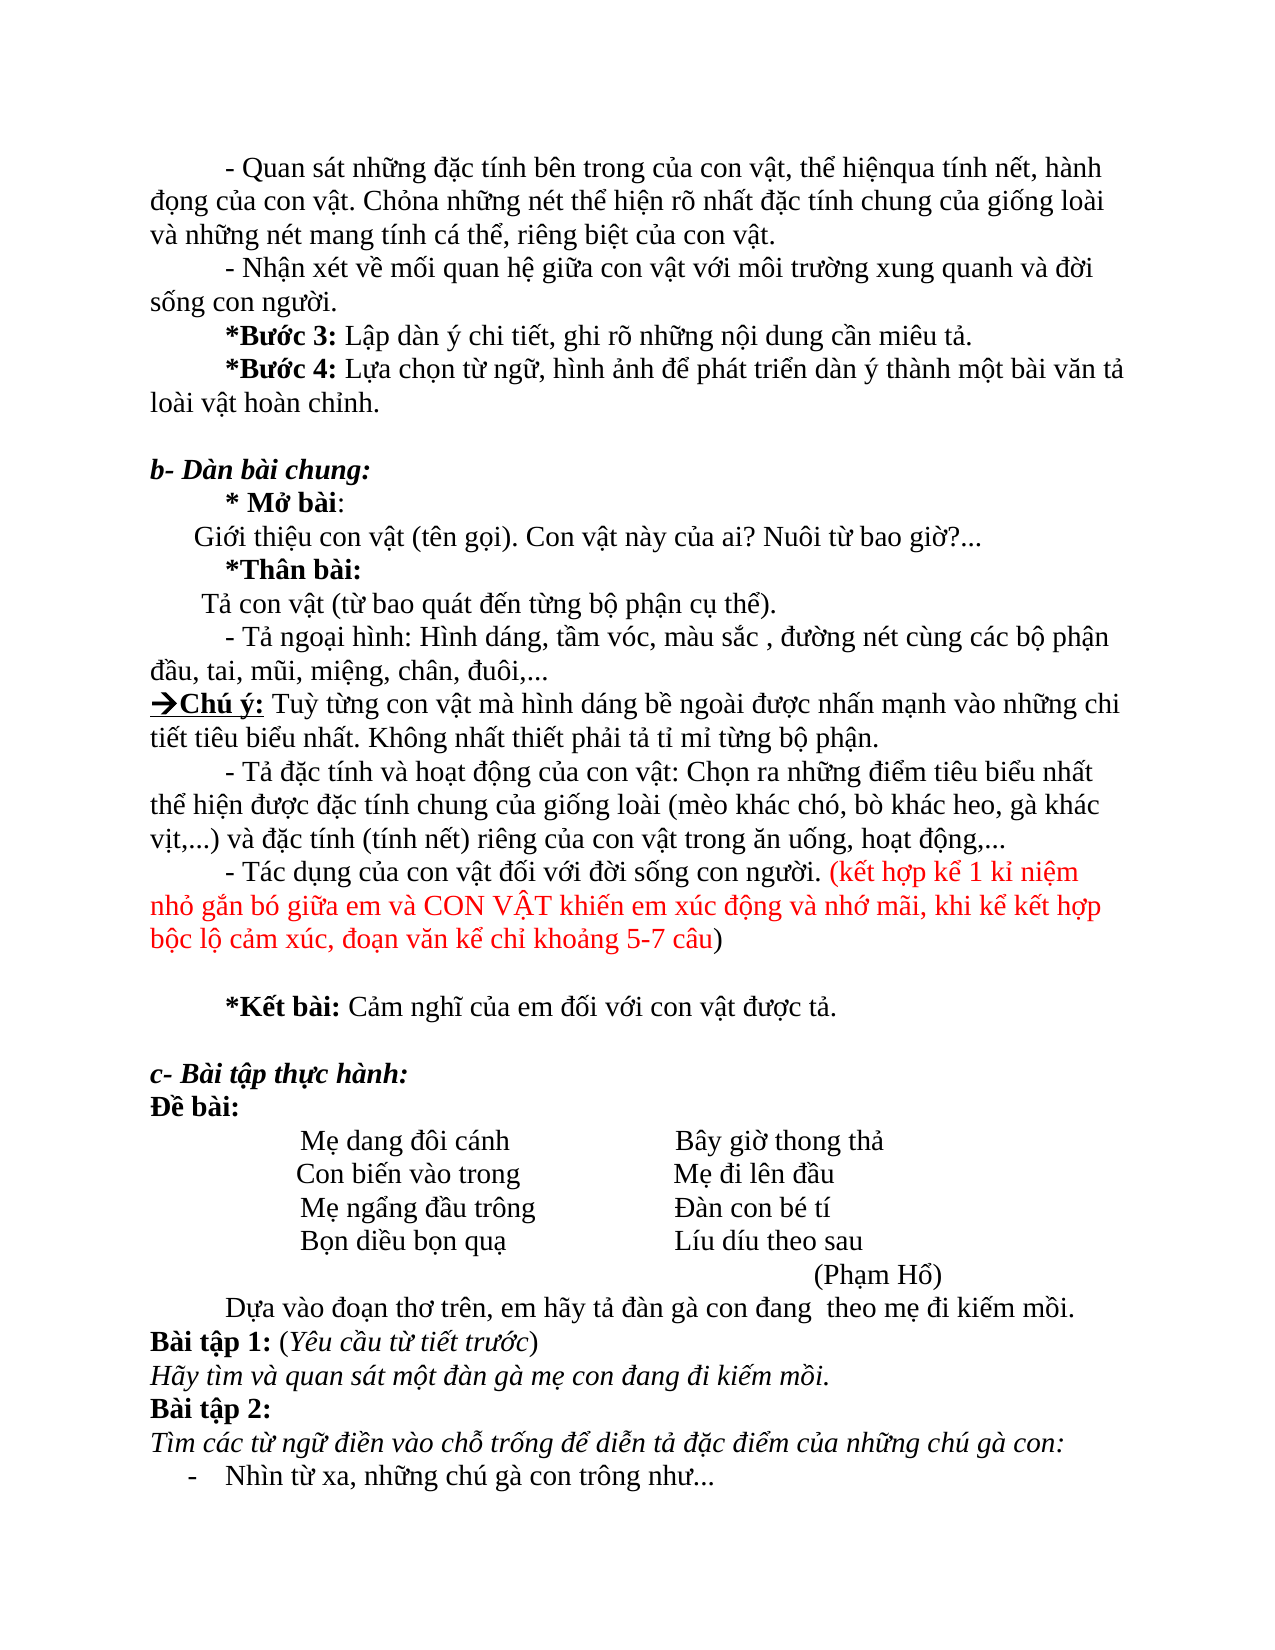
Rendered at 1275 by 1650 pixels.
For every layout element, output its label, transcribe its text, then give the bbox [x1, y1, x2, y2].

text Mẹ ngẩng đầu trông Đàn con bé tí [225, 1190, 1125, 1223]
text Đề bài: [150, 1089, 1125, 1123]
text - Tả đặc tính và hoạt động của con vật: Chọn ra những điểm tiêu biểu nhất thể hiện được đặc tính chung của giống loài (mèo khác chó, bò khác heo, gà khác vịt,...) và đặc tính (tính nết) riêng của con vật trong ăn uống, hoạt động,... [150, 754, 1125, 854]
text Giới thiệu con vật (tên gọi). Con vật này của ai? Nuôi từ bao giờ?... [150, 519, 1125, 552]
text *Bước 3: Lập dàn ý chi tiết, ghi rõ những nội dung cần miêu tả. [150, 318, 1125, 351]
text Bài tập 2: [150, 1391, 1125, 1425]
text Tìm các từ ngữ điền vào chỗ trống để diễn tả đặc điểm của những chú gà con: [150, 1425, 1125, 1458]
text Bài tập 1: (Yêu cầu từ tiết trước) [150, 1324, 1125, 1358]
list Nhìn từ xa, những chú gà con trông như... [187, 1458, 1125, 1492]
text Bọn diều bọn quạ Líu díu theo sau [225, 1223, 1125, 1257]
text Tả con vật (từ bao quát đến từng bộ phận cụ thể). [150, 586, 1125, 619]
text Dựa vào đoạn thơ trên, em hãy tả đàn gà con đang theo mẹ đi kiếm mồi. [150, 1291, 1125, 1324]
text * Mở bài: [150, 485, 1125, 519]
text - Quan sát những đặc tính bên trong của con vật, thể hiệnqua tính nết, hành đọng của con vật. Chỏna những nét thể hiện rõ nhất đặc tính chung của giống loài và những nét mang tính cá thể, riêng biệt của con vật. [150, 150, 1125, 251]
text *Thân bài: [150, 552, 1125, 586]
text Mẹ dang đôi cánh Bây giờ thong thả [225, 1123, 1125, 1156]
text - Tác dụng của con vật đối với đời sống con người. (kết hợp kể 1 kỉ niệm nhỏ gắn bó giữa em và CON VẬT khiến em xúc động và nhớ mãi, khi kể kết hợp bộc lộ cảm xúc, đoạn văn kể chỉ khoảng 5-7 câu) [150, 854, 1125, 955]
text c- Bài tập thực hành: [150, 1056, 1125, 1089]
text (Phạm Hổ) [150, 1257, 1125, 1291]
text - Nhận xét về mối quan hệ giữa con vật với môi trường xung quanh và đời sống con người. [150, 251, 1125, 318]
text b- Dàn bài chung: [150, 452, 1125, 485]
text Con biến vào trong Mẹ đi lên đầu [150, 1156, 1125, 1190]
text *Bước 4: Lựa chọn từ ngữ, hình ảnh để phát triển dàn ý thành một bài văn tả loài vật hoàn chỉnh. [150, 351, 1125, 418]
text *Kết bài: Cảm nghĩ của em đối với con vật được tả. [150, 989, 1125, 1022]
text Hãy tìm và quan sát một đàn gà mẹ con đang đi kiếm mồi. [150, 1358, 1125, 1391]
text - Tả ngoại hình: Hình dáng, tầm vóc, màu sắc , đường nét cùng các bộ phận đầu, tai, mũi, miệng, chân, đuôi,... [150, 619, 1125, 687]
text Chú ý: Tuỳ từng con vật mà hình dáng bề ngoài được nhấn mạnh vào những chi tiết tiêu biểu nhất. Không nhất thiết phải tả tỉ mỉ từng bộ phận. [150, 687, 1125, 754]
